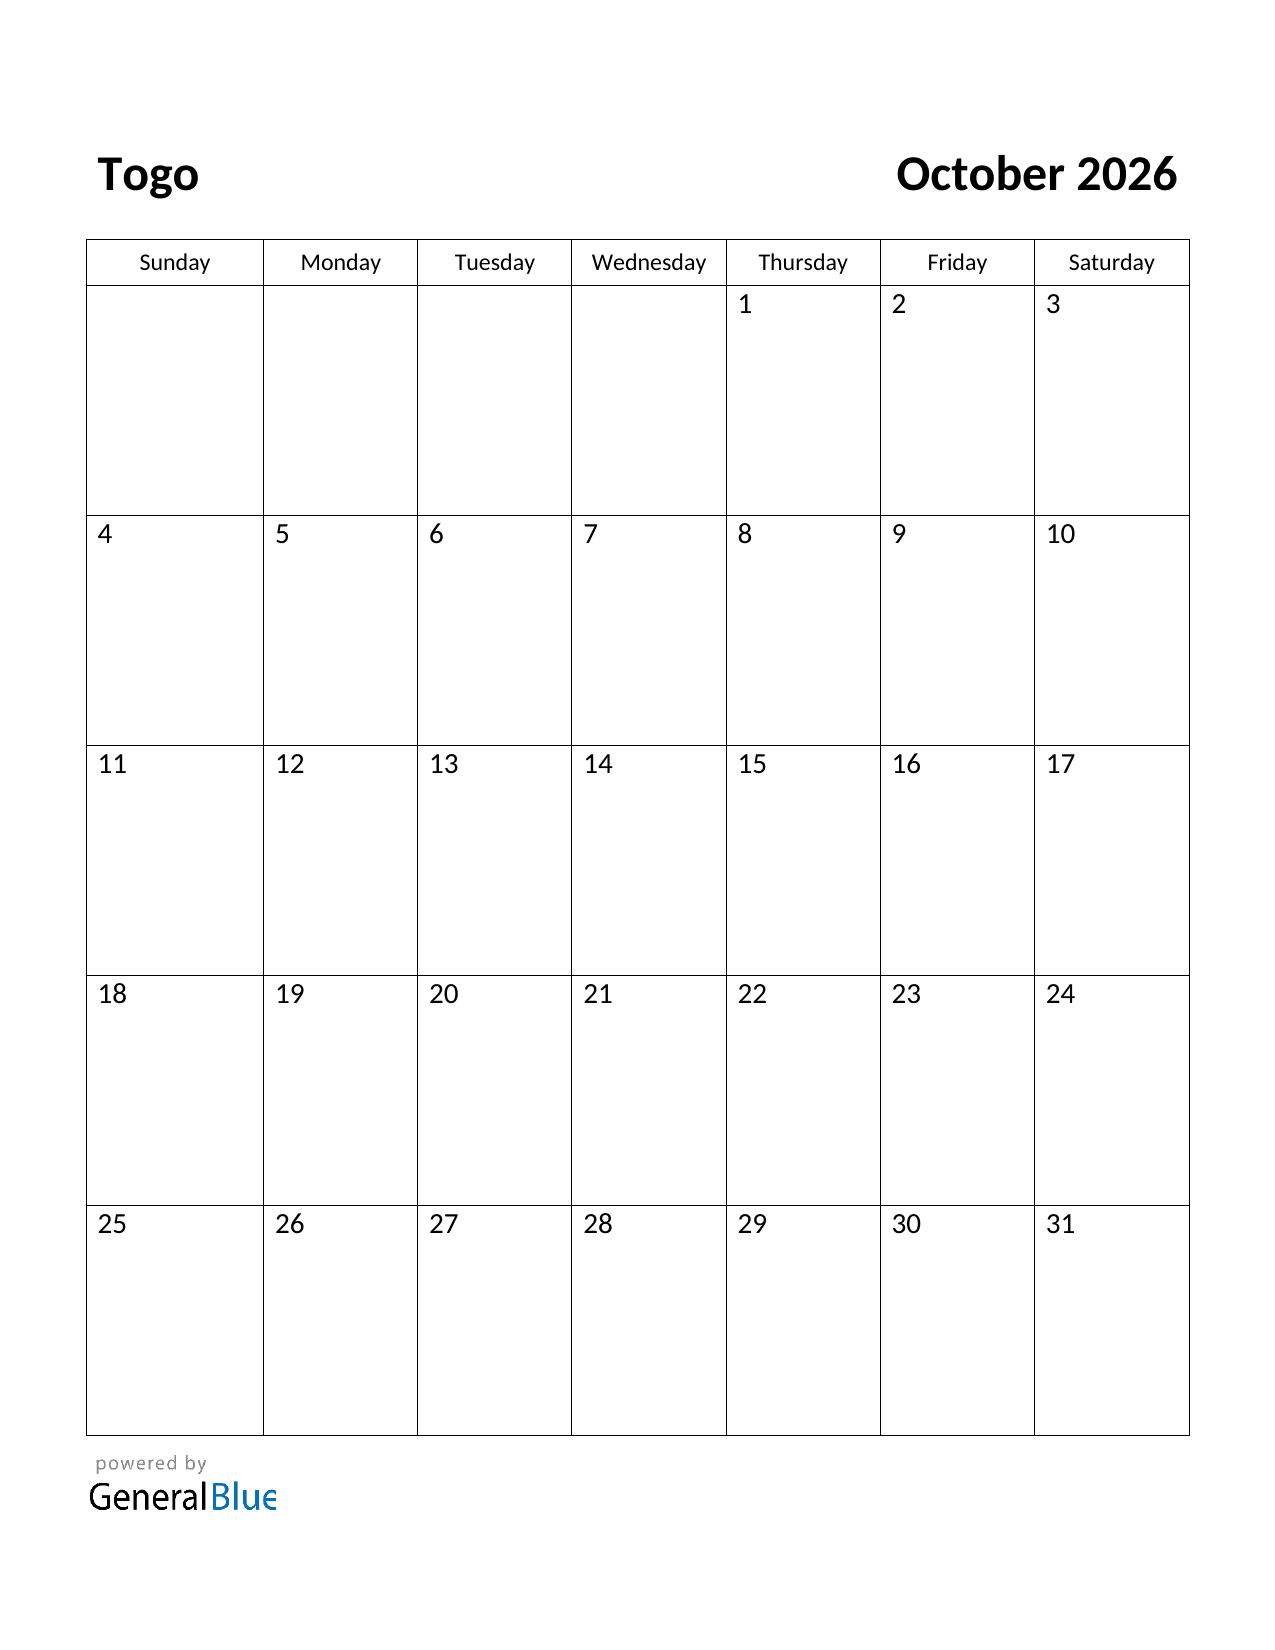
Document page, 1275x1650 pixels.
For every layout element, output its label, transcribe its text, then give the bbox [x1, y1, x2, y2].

table_cell 7 [572, 516, 726, 548]
table_cell 12 [264, 746, 417, 778]
table_cell [418, 548, 571, 744]
table_cell Wednesday [572, 240, 726, 284]
table_cell 30 [881, 1206, 1034, 1238]
table_cell 17 [1035, 746, 1189, 778]
table_cell Tuesday [418, 240, 571, 284]
table_cell 24 [1035, 976, 1189, 1008]
table_cell [264, 318, 417, 514]
table_header October 2026 [572, 105, 1189, 239]
table_cell [418, 1008, 571, 1204]
table_cell [87, 548, 263, 744]
table_cell 19 [264, 976, 417, 1008]
table_header Togo [86, 105, 572, 239]
table_cell 9 [881, 516, 1034, 548]
table_cell [727, 778, 880, 974]
table_cell [264, 778, 417, 974]
table_cell 14 [572, 746, 726, 778]
table_cell [881, 1008, 1034, 1204]
table_cell [1035, 778, 1189, 974]
table_cell [1035, 1238, 1189, 1434]
table_cell [1035, 548, 1189, 744]
table_cell Sunday [87, 240, 263, 284]
table_cell [727, 1238, 880, 1434]
table_cell 3 [1035, 286, 1189, 318]
table_cell 2 [881, 286, 1034, 318]
table_cell 21 [572, 976, 726, 1008]
table_cell 6 [418, 516, 571, 548]
table_cell [418, 286, 571, 318]
table_cell [264, 1238, 417, 1434]
table_cell 8 [727, 516, 880, 548]
table_cell [264, 1008, 417, 1204]
table_cell 20 [418, 976, 571, 1008]
table_cell [727, 1008, 880, 1204]
table_cell [881, 778, 1034, 974]
table_cell Thursday [727, 240, 880, 284]
table_cell 29 [727, 1206, 880, 1238]
table_cell [572, 778, 726, 974]
table_cell [572, 1238, 726, 1434]
table_cell 26 [264, 1206, 417, 1238]
table_cell 10 [1035, 516, 1189, 548]
table_cell 11 [87, 746, 263, 778]
table_cell 23 [881, 976, 1034, 1008]
table_cell [264, 548, 417, 744]
table_cell [87, 1008, 263, 1204]
table_cell 25 [87, 1206, 263, 1238]
table_cell [881, 1238, 1034, 1434]
table_cell 28 [572, 1206, 726, 1238]
table_cell Monday [264, 240, 417, 284]
table_cell [1035, 318, 1189, 514]
table_cell [264, 286, 417, 318]
table_cell 27 [418, 1206, 571, 1238]
table_cell [572, 1008, 726, 1204]
table_cell 16 [881, 746, 1034, 778]
table_cell 5 [264, 516, 417, 548]
table_cell [87, 286, 263, 318]
table_cell [87, 778, 263, 974]
table_cell [572, 286, 726, 318]
table_cell 4 [87, 516, 263, 548]
table_cell [881, 548, 1034, 744]
table_cell [87, 318, 263, 514]
table_cell [87, 1238, 263, 1434]
table_cell [572, 548, 726, 744]
table_cell [572, 318, 726, 514]
table_cell [418, 1238, 571, 1434]
table_cell 1 [727, 286, 880, 318]
table_cell Saturday [1035, 240, 1189, 284]
table_cell [418, 318, 571, 514]
table_cell Friday [881, 240, 1034, 284]
picture [88, 1452, 276, 1515]
table_cell [727, 548, 880, 744]
table_cell 31 [1035, 1206, 1189, 1238]
table_cell 15 [727, 746, 880, 778]
table_cell 22 [727, 976, 880, 1008]
table_cell [727, 318, 880, 514]
table_cell [418, 778, 571, 974]
table_cell [86, 1436, 1189, 1534]
table_cell [881, 318, 1034, 514]
table_cell [1035, 1008, 1189, 1204]
table_cell 13 [418, 746, 571, 778]
table_cell 18 [87, 976, 263, 1008]
